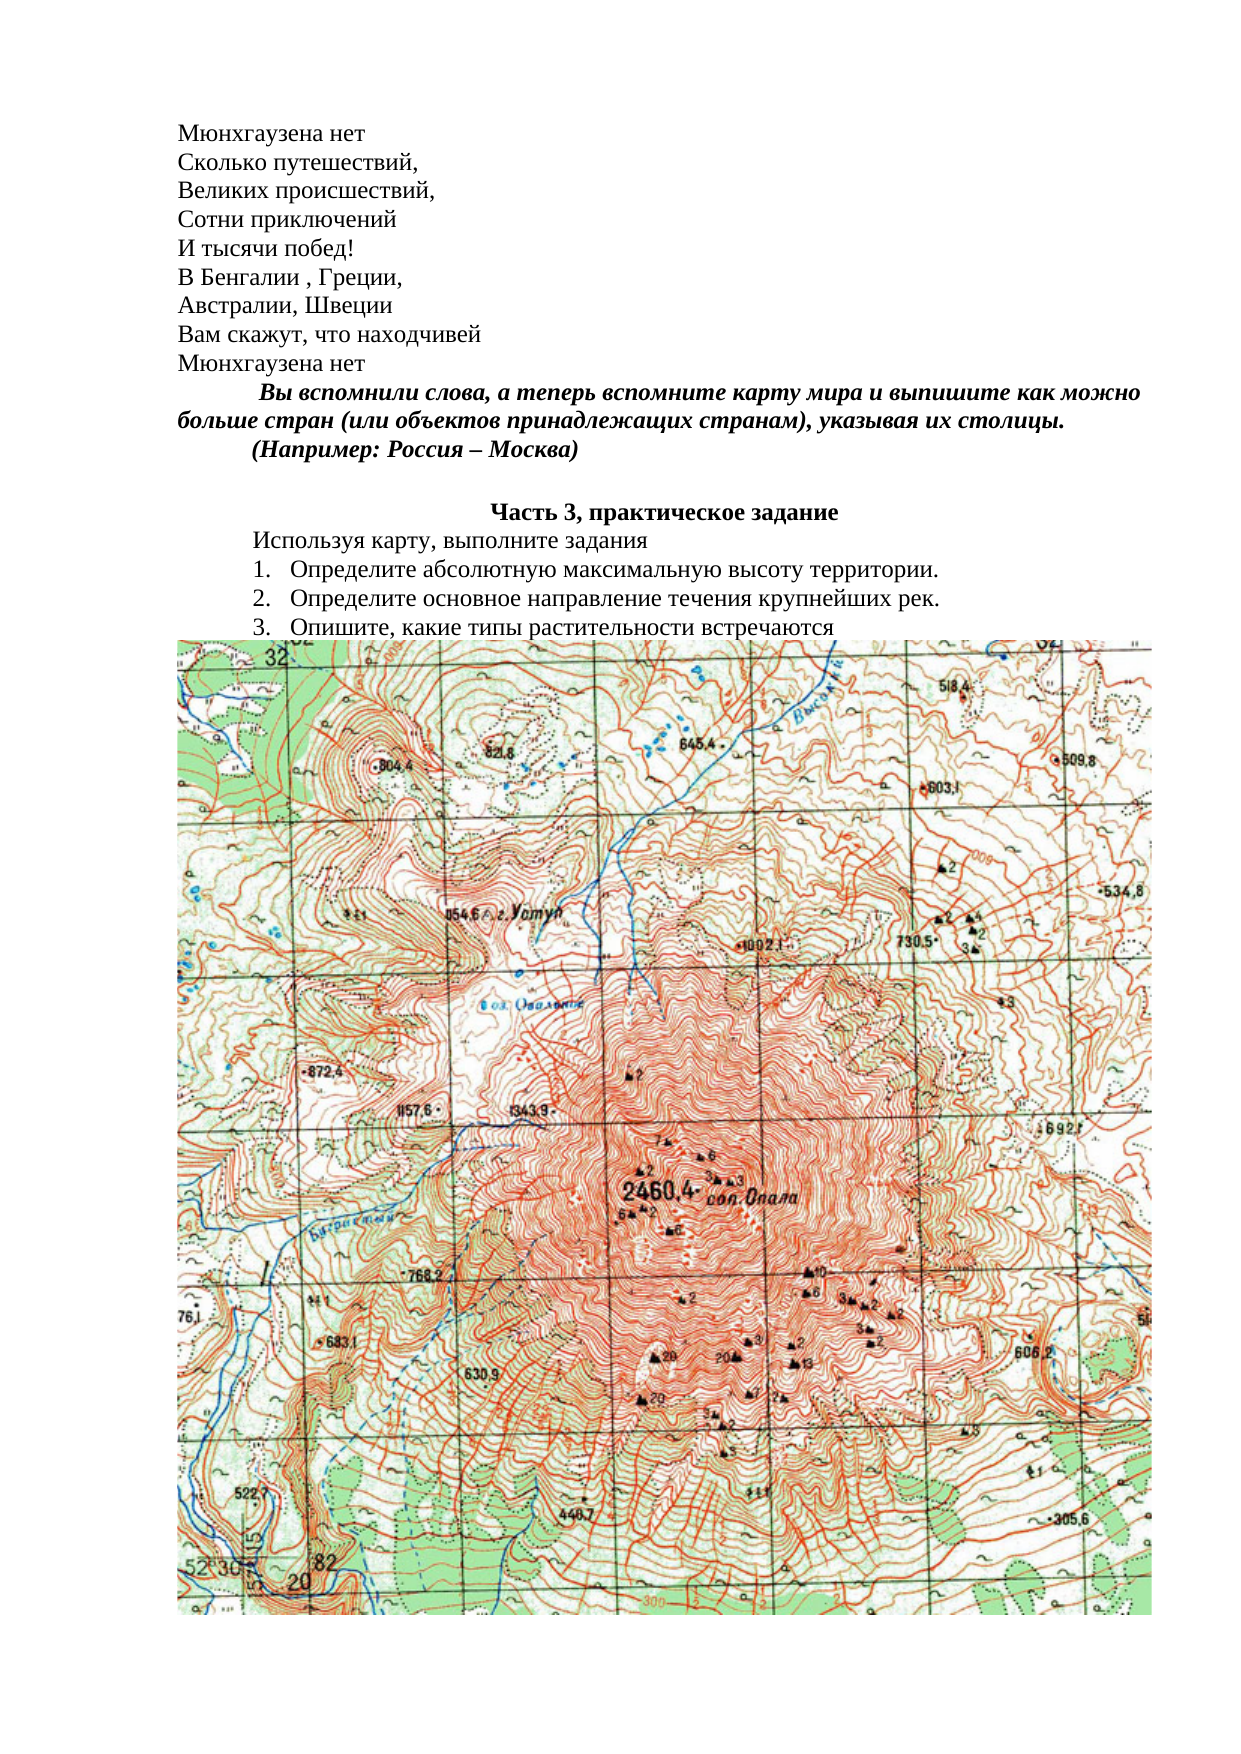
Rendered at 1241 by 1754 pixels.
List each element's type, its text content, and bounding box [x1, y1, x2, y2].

text (Например: Россия – Москва) [177, 434, 1152, 463]
list Опишите, какие типы растительности встречаются [252, 612, 1152, 640]
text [177, 118, 1152, 434]
list Определите основное направление течения крупнейших рек. [252, 583, 1152, 612]
list Используя карту, выполните задания [252, 525, 1152, 554]
text Часть 3, практическое задание [177, 497, 1152, 525]
list Определите абсолютную максимальную высоту территории. [252, 554, 1152, 583]
picture [177, 640, 1152, 1615]
